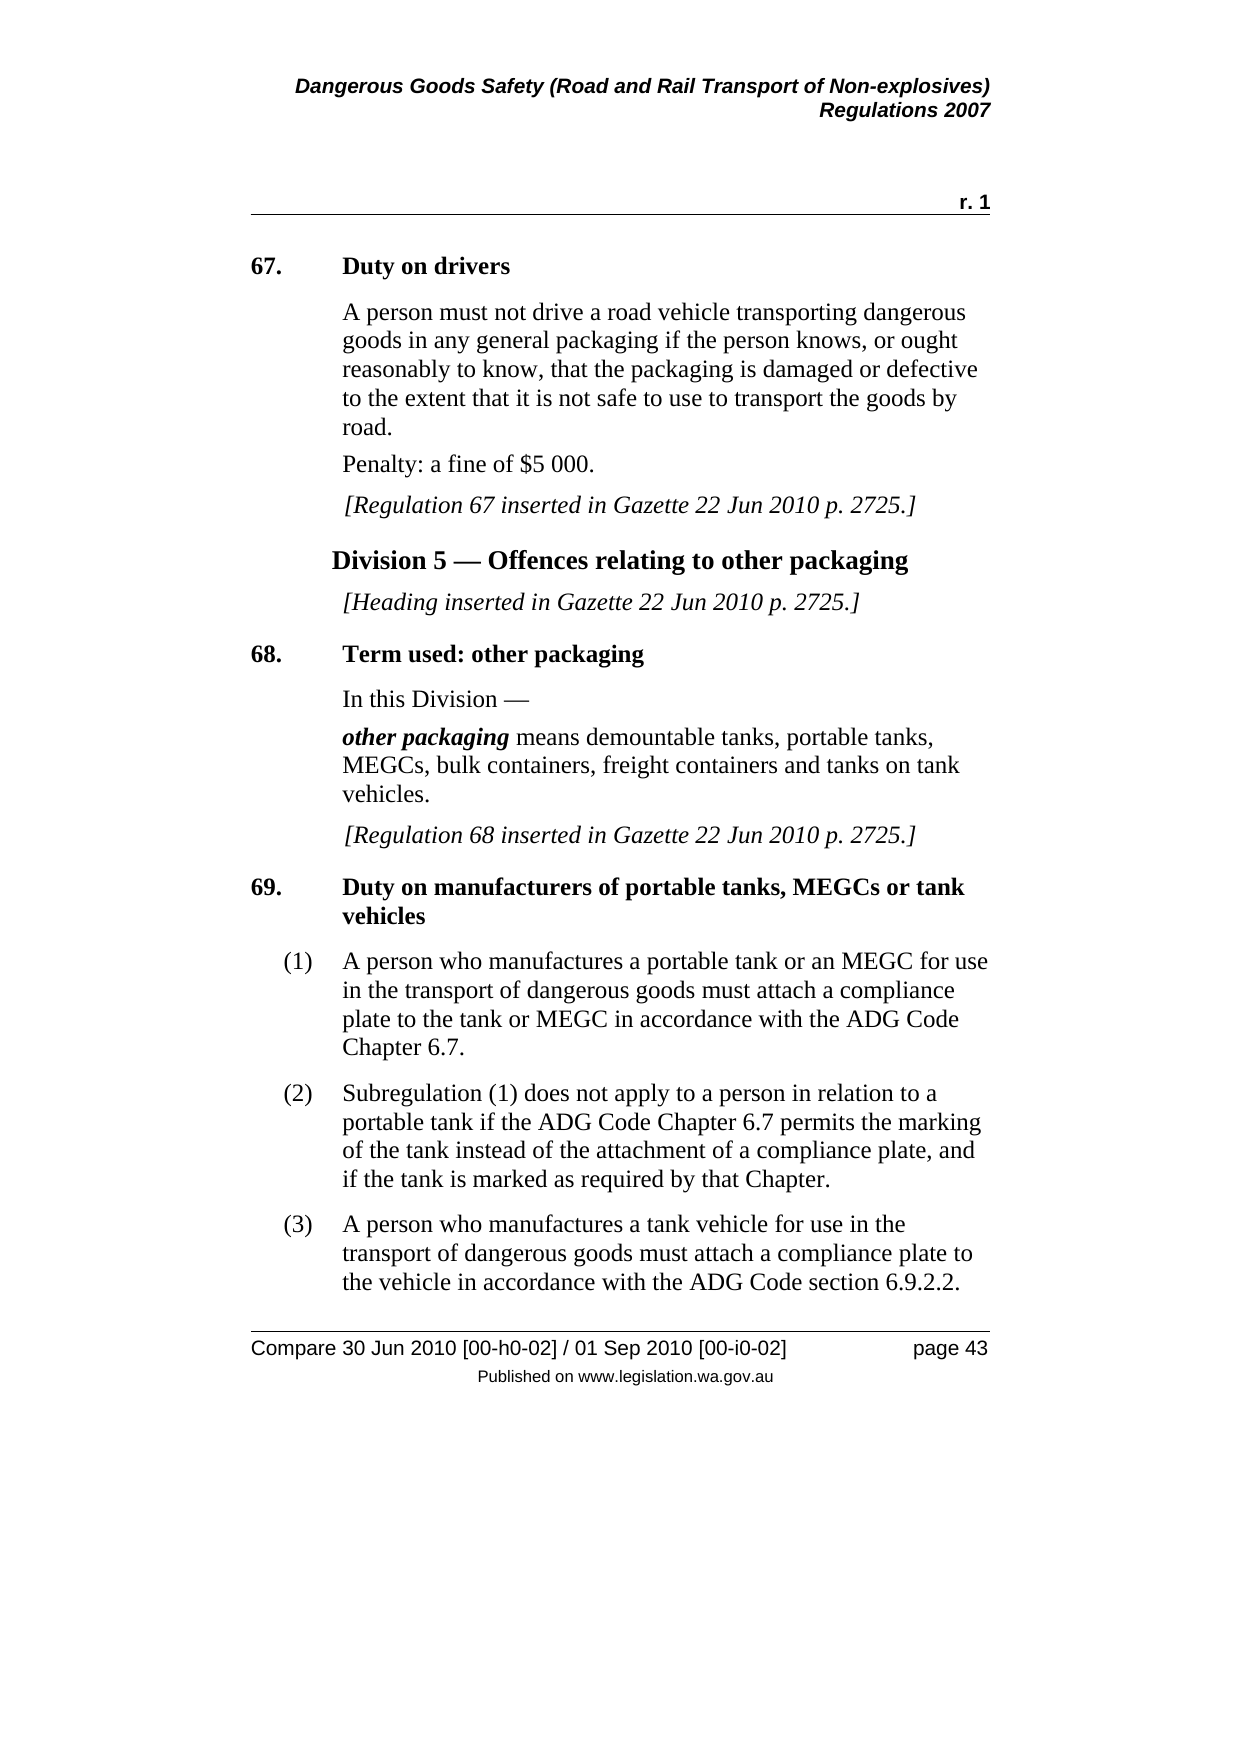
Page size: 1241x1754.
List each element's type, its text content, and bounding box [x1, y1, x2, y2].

text A person must not drive a road vehicle transporting dangerous goods in any general packaging if the person knows, or ought reasonably to know, that the packaging is damaged or defective to the extent that it is not safe to use to transport the goods by road. [251, 297, 990, 441]
text (3) A person who manufactures a tank vehicle for use in the transport of dangerous goods must attach a compliance plate to the vehicle in accordance with the ADG Code section 6.9.2.2. [251, 1209, 990, 1296]
text (1) A person who manufactures a portable tank or an MEGC for use in the transport of dangerous goods must attach a compliance plate to the tank or MEGC in accordance with the ADG Code Chapter 6.7. [251, 946, 990, 1061]
text Penalty: a fine of $5 000. [251, 449, 990, 478]
text other packaging means demountable tanks, portable tanks, MEGCs, bulk containers, freight containers and tanks on tank vehicles. [251, 722, 990, 808]
text [Regulation 67 inserted in Gazette 22 Jun 2010 p. 2725.] [251, 490, 990, 519]
text (2) Subregulation (1) does not apply to a person in relation to a portable tank if the ADG Code Chapter 6.7 permits the marking of the tank instead of the attachment of a compliance plate, and if the tank is marked as required by that Chapter. [251, 1078, 990, 1193]
subtitle [Heading inserted in Gazette 22 Jun 2010 p. 2725.] [251, 587, 990, 616]
subtitle 67. Duty on drivers [251, 251, 990, 280]
text In this Division — [251, 684, 990, 713]
text [Regulation 68 inserted in Gazette 22 Jun 2010 p. 2725.] [251, 820, 990, 849]
subtitle 69. Duty on manufacturers of portable tanks, MEGCs or tank vehicles [251, 872, 990, 929]
subtitle Division 5 — Offences relating to other packaging [251, 544, 990, 575]
subtitle 68. Term used: other packaging [251, 639, 990, 668]
